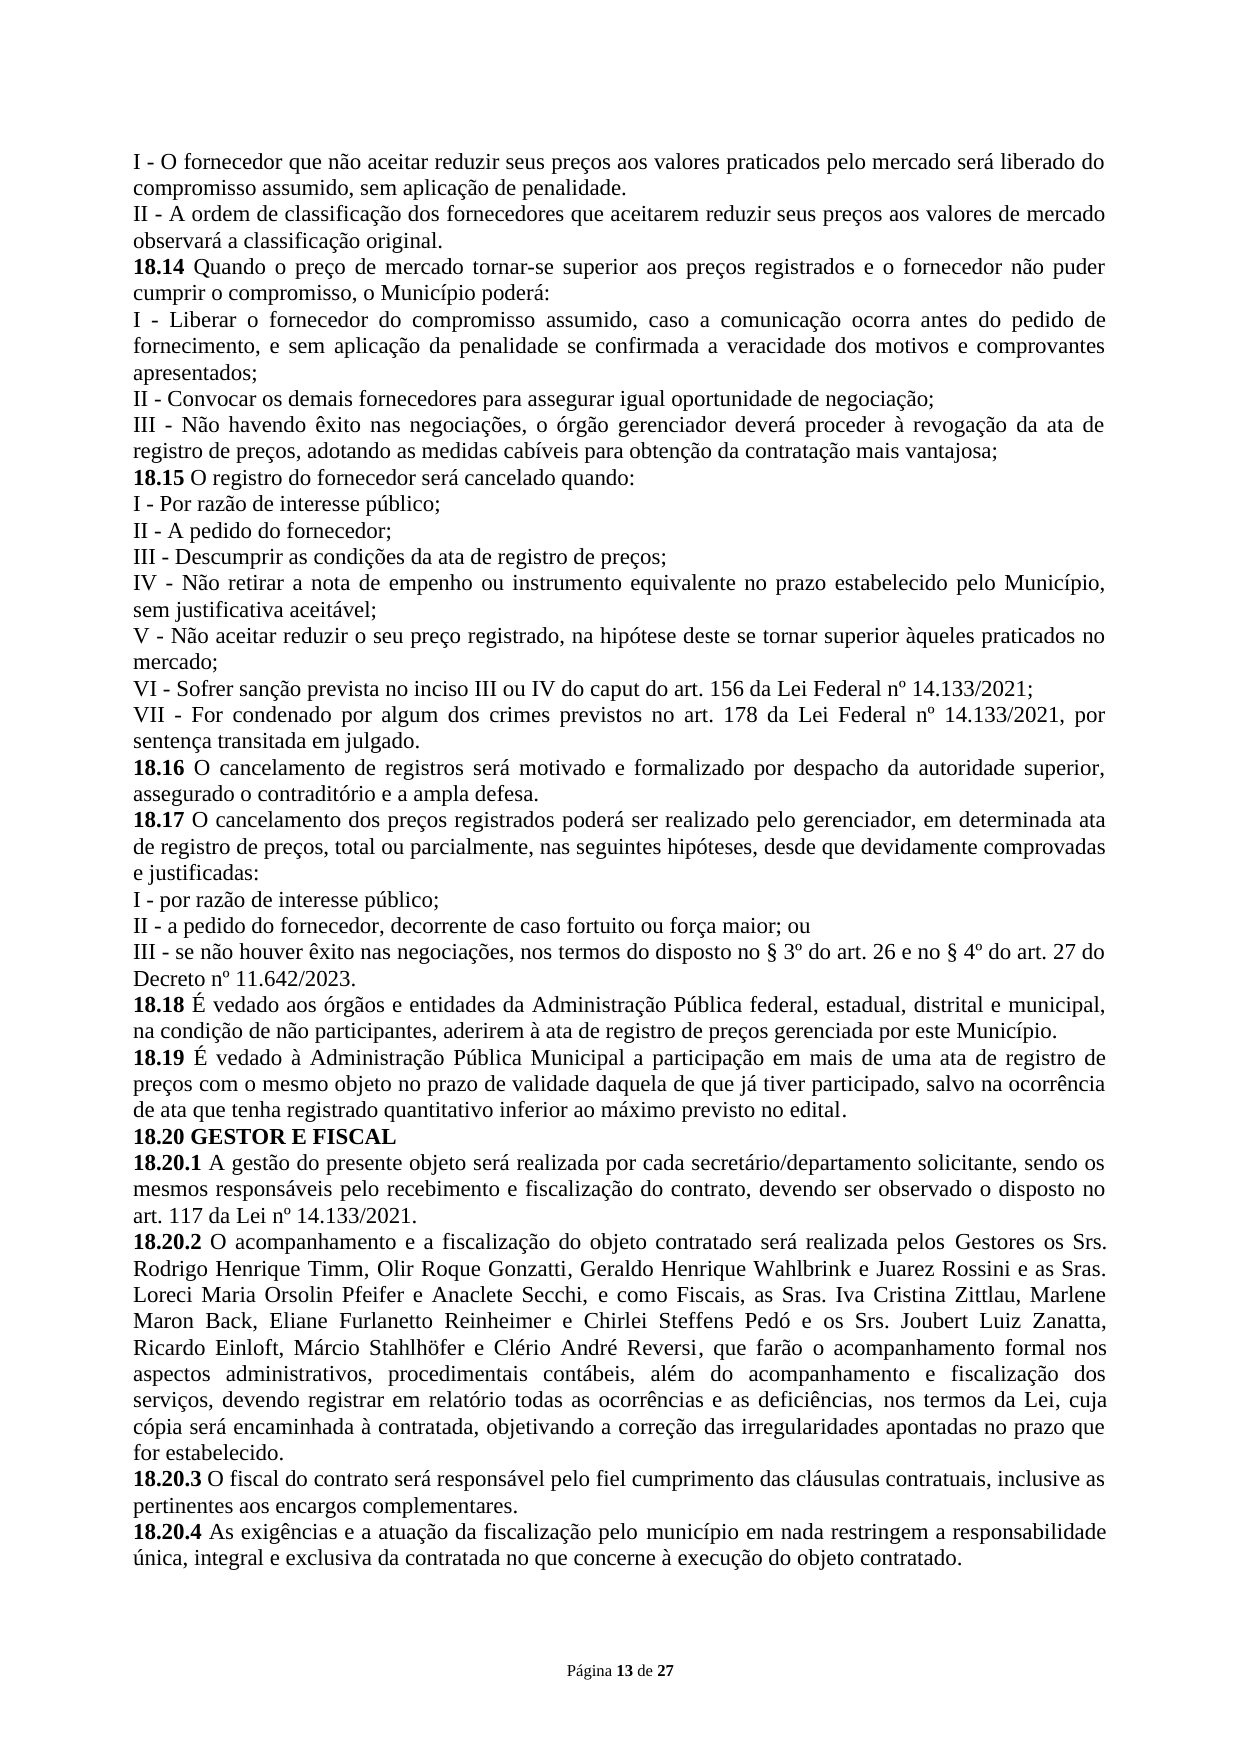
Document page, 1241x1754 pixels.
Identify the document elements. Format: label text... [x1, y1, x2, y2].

text 18.20.1 A gestão do presente objeto será realizada por cada secretário/departamento solicitante, sendo os mesmos responsáveis pelo recebimento e fiscalização do contrato, devendo ser observado o disposto no art. 117 da Lei nº 14.133/2021. [133, 1149, 1107, 1228]
text VI - Sofrer sanção prevista no inciso III ou IV do caput do art. 156 da Lei Federal nº 14.133/2021; [133, 675, 1107, 701]
text VII - For condenado por algum dos crimes previstos no art. 178 da Lei Federal nº 14.133/2021, por sentença transitada em julgado. [133, 701, 1107, 754]
text I - Liberar o fornecedor do compromisso assumido, caso a comunicação ocorra antes do pedido de fornecimento, e sem aplicação da penalidade se confirmada a veracidade dos motivos e comprovantes apresentados; [133, 306, 1107, 385]
text I - por razão de interesse público; [133, 886, 1107, 912]
text II - A pedido do fornecedor; [133, 517, 1107, 543]
text 18.20.2 O acompanhamento e a fiscalização do objeto contratado será realizada pelos Gestores os Srs. Rodrigo Henrique Timm, Olir Roque Gonzatti, Geraldo Henrique Wahlbrink e Juarez Rossini e as Sras. Loreci Maria Orsolin Pfeifer e Anaclete Secchi, e como Fiscais, as Sras. Iva Cristina Zittlau, Marlene Maron Back, Eliane Furlanetto Reinheimer e Chirlei Steffens Pedó e os Srs. Joubert Luiz Zanatta, Ricardo Einloft, Márcio Stahlhöfer e Clério André Reversi, que farão o acompanhamento formal nos aspectos administrativos, procedimentais contábeis, além do acompanhamento e fiscalização dos serviços, devendo registrar em relatório todas as ocorrências e as deficiências, nos termos da Lei, cuja cópia será encaminhada à contratada, objetivando a correção das irregularidades apontadas no prazo que for estabelecido. [133, 1228, 1107, 1465]
text III - se não houver êxito nas negociações, nos termos do disposto no § 3º do art. 26 e no § 4º do art. 27 do Decreto nº 11.642/2023. [133, 938, 1107, 991]
text II - a pedido do fornecedor, decorrente de caso fortuito ou força maior; ou [133, 912, 1107, 938]
text 18.19 É vedado à Administração Pública Municipal a participação em mais de uma ata de registro de preços com o mesmo objeto no prazo de validade daquela de que já tiver participado, salvo na ocorrência de ata que tenha registrado quantitativo inferior ao máximo previsto no edital. [133, 1044, 1107, 1123]
text III - Não havendo êxito nas negociações, o órgão gerenciador deverá proceder à revogação da ata de registro de preços, adotando as medidas cabíveis para obtenção da contratação mais vantajosa; [133, 411, 1107, 464]
text V - Não aceitar reduzir o seu preço registrado, na hipótese deste se tornar superior àqueles praticados no mercado; [133, 622, 1107, 675]
text I - O fornecedor que não aceitar reduzir seus preços aos valores praticados pelo mercado será liberado do compromisso assumido, sem aplicação de penalidade. [133, 148, 1107, 200]
text III - Descumprir as condições da ata de registro de preços; [133, 543, 1107, 569]
text I - Por razão de interesse público; [133, 490, 1107, 517]
text II - Convocar os demais fornecedores para assegurar igual oportunidade de negociação; [133, 385, 1107, 411]
text 18.20.4 As exigências e a atuação da fiscalização pelo município em nada restringem a responsabilidade única, integral e exclusiva da contratada no que concerne à execução do objeto contratado. [133, 1518, 1107, 1571]
text 18.15 O registro do fornecedor será cancelado quando: [133, 464, 1107, 490]
text 18.20 GESTOR E FISCAL [133, 1123, 1107, 1149]
text 18.20.3 O fiscal do contrato será responsável pelo fiel cumprimento das cláusulas contratuais, inclusive as pertinentes aos encargos complementares. [133, 1465, 1107, 1518]
text 18.14 Quando o preço de mercado tornar-se superior aos preços registrados e o fornecedor não puder cumprir o compromisso, o Município poderá: [133, 253, 1107, 306]
text 18.17 O cancelamento dos preços registrados poderá ser realizado pelo gerenciador, em determinada ata de registro de preços, total ou parcialmente, nas seguintes hipóteses, desde que devidamente comprovadas e justificadas: [133, 807, 1107, 886]
text II - A ordem de classificação dos fornecedores que aceitarem reduzir seus preços aos valores de mercado observará a classificação original. [133, 200, 1107, 253]
text IV - Não retirar a nota de empenho ou instrumento equivalente no prazo estabelecido pelo Município, sem justificativa aceitável; [133, 569, 1107, 622]
text 18.18 É vedado aos órgãos e entidades da Administração Pública federal, estadual, distrital e municipal, na condição de não participantes, aderirem à ata de registro de preços gerenciada por este Município. [133, 991, 1107, 1044]
text 18.16 O cancelamento de registros será motivado e formalizado por despacho da autoridade superior, assegurado o contraditório e a ampla defesa. [133, 754, 1107, 807]
